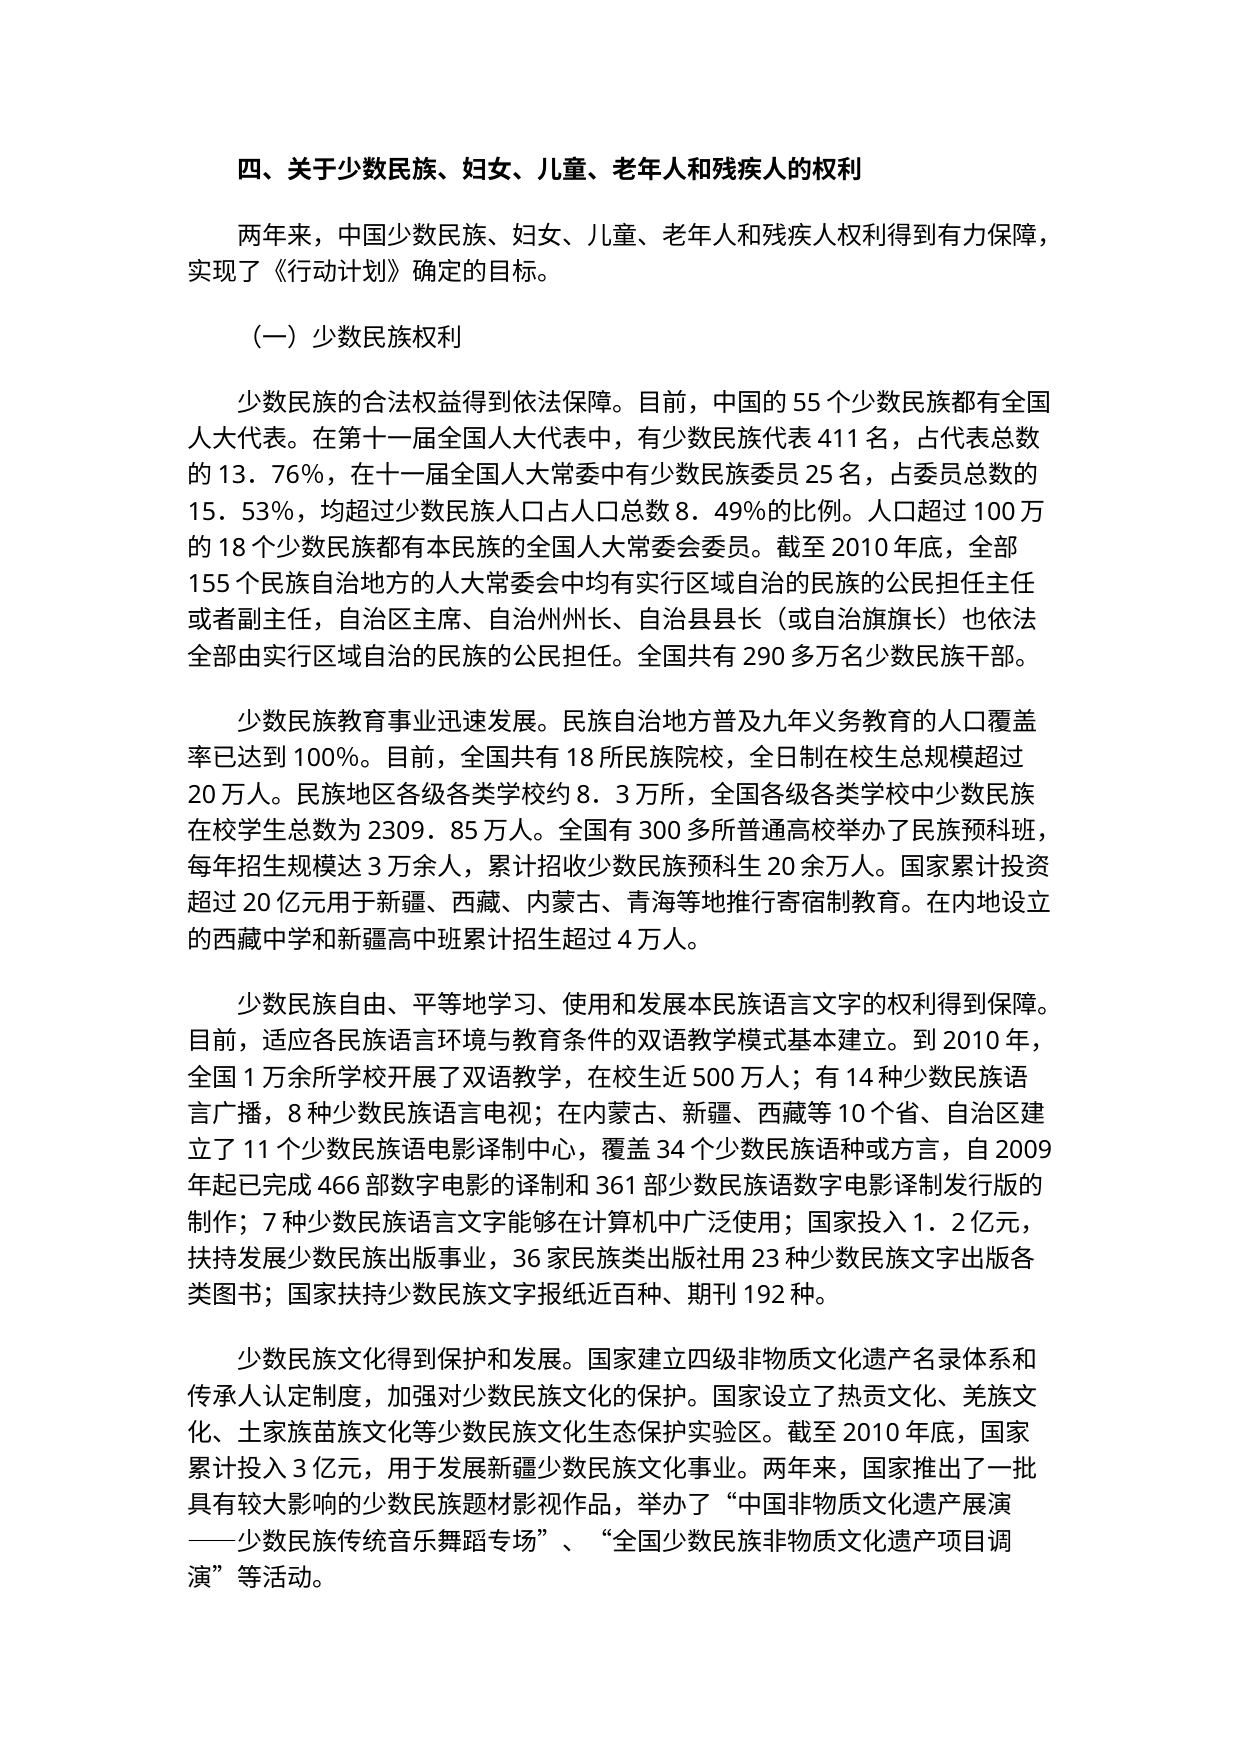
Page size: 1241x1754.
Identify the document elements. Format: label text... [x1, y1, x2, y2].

text 少数民族文化得到保护和发展。国家建立四级非物质文化遗产名录体系和传承人认定制度，加强对少数民族文化的保护。国家设立了热贡文化、羌族文化、土家族苗族文化等少数民族文化生态保护实验区。截至2010年底，国家累计投入3亿元，用于发展新疆少数民族文化事业。两年来，国家推出了一批具有较大影响的少数民族题材影视作品，举办了“中国非物质文化遗产展演——少数民族传统音乐舞蹈专场”、“全国少数民族非物质文化遗产项目调演”等活动。 [187, 1340, 1053, 1594]
text 少数民族的合法权益得到依法保障。目前，中国的55个少数民族都有全国人大代表。在第十一届全国人大代表中，有少数民族代表411名，占代表总数的13．76％，在十一届全国人大常委中有少数民族委员25名，占委员总数的15．53％，均超过少数民族人口占人口总数8．49％的比例。人口超过100万的18个少数民族都有本民族的全国人大常委会委员。截至2010年底，全部155个民族自治地方的人大常委会中均有实行区域自治的民族的公民担任主任或者副主任，自治区主席、自治州州长、自治县县长（或自治旗旗长）也依法全部由实行区域自治的民族的公民担任。全国共有290多万名少数民族干部。 [187, 382, 1053, 672]
text （一）少数民族权利 [187, 317, 1053, 353]
text 少数民族教育事业迅速发展。民族自治地方普及九年义务教育的人口覆盖率已达到100％。目前，全国共有18所民族院校，全日制在校生总规模超过20万人。民族地区各级各类学校约8．3万所，全国各级各类学校中少数民族在校学生总数为2309．85万人。全国有300多所普通高校举办了民族预科班，每年招生规模达3万余人，累计招收少数民族预科生20余万人。国家累计投资超过20亿元用于新疆、西藏、内蒙古、青海等地推行寄宿制教育。在内地设立的西藏中学和新疆高中班累计招生超过4万人。 [187, 702, 1053, 955]
text 四、关于少数民族、妇女、儿童、老年人和残疾人的权利 [187, 150, 1053, 186]
text 两年来，中国少数民族、妇女、儿童、老年人和残疾人权利得到有力保障，实现了《行动计划》确定的目标。 [187, 215, 1053, 288]
text 少数民族自由、平等地学习、使用和发展本民族语言文字的权利得到保障。目前，适应各民族语言环境与教育条件的双语教学模式基本建立。到2010年，全国1万余所学校开展了双语教学，在校生近500万人；有14种少数民族语言广播，8种少数民族语言电视；在内蒙古、新疆、西藏等10个省、自治区建立了11个少数民族语电影译制中心，覆盖34个少数民族语种或方言，自2009年起已完成466部数字电影的译制和361部少数民族语数字电影译制发行版的制作；7种少数民族语言文字能够在计算机中广泛使用；国家投入1．2亿元，扶持发展少数民族出版事业，36家民族类出版社用23种少数民族文字出版各类图书；国家扶持少数民族文字报纸近百种、期刊192种。 [187, 984, 1053, 1311]
